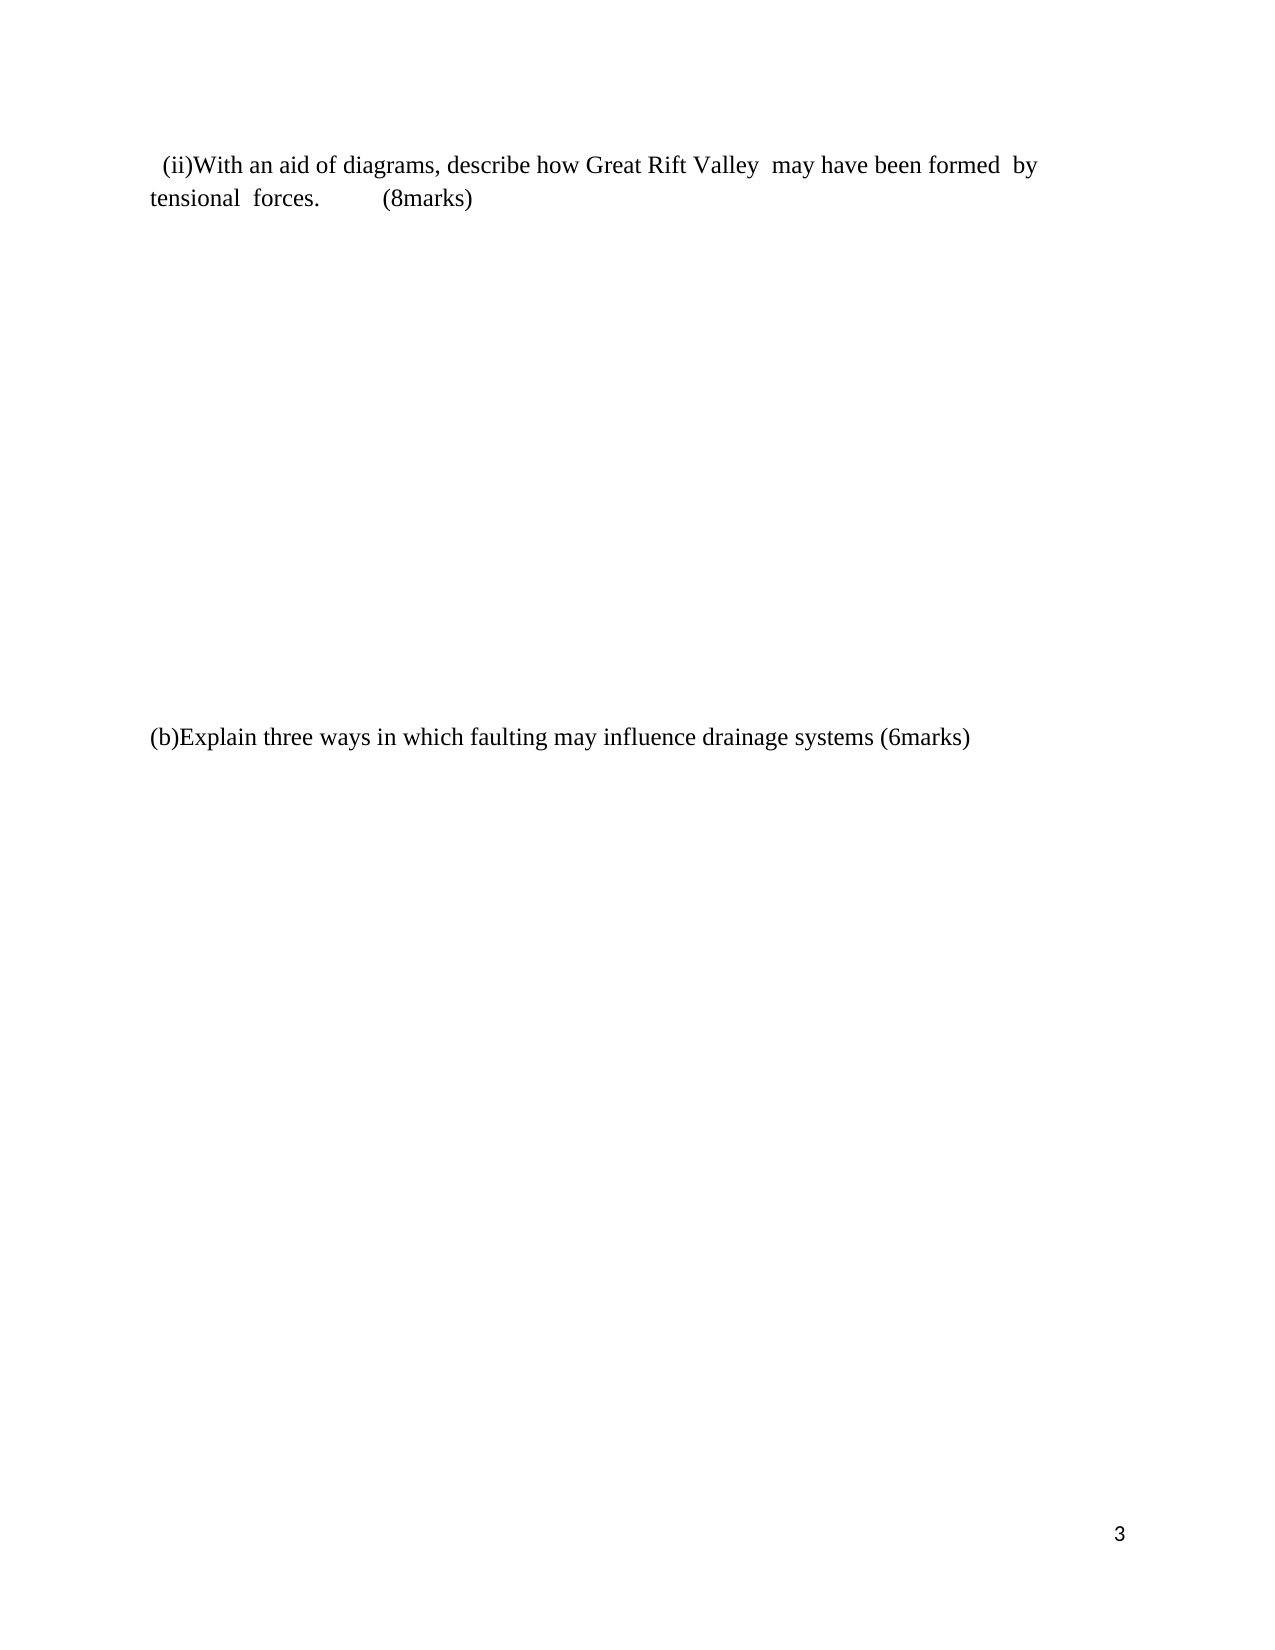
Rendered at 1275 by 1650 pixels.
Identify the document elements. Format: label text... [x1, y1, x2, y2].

text (b)Explain three ways in which faulting may influence drainage systems (6marks) [150, 722, 1125, 750]
text (ii)With an aid of diagrams, describe how Great Rift Valley may have been formed by tensional forces. (8marks) [150, 150, 1125, 212]
